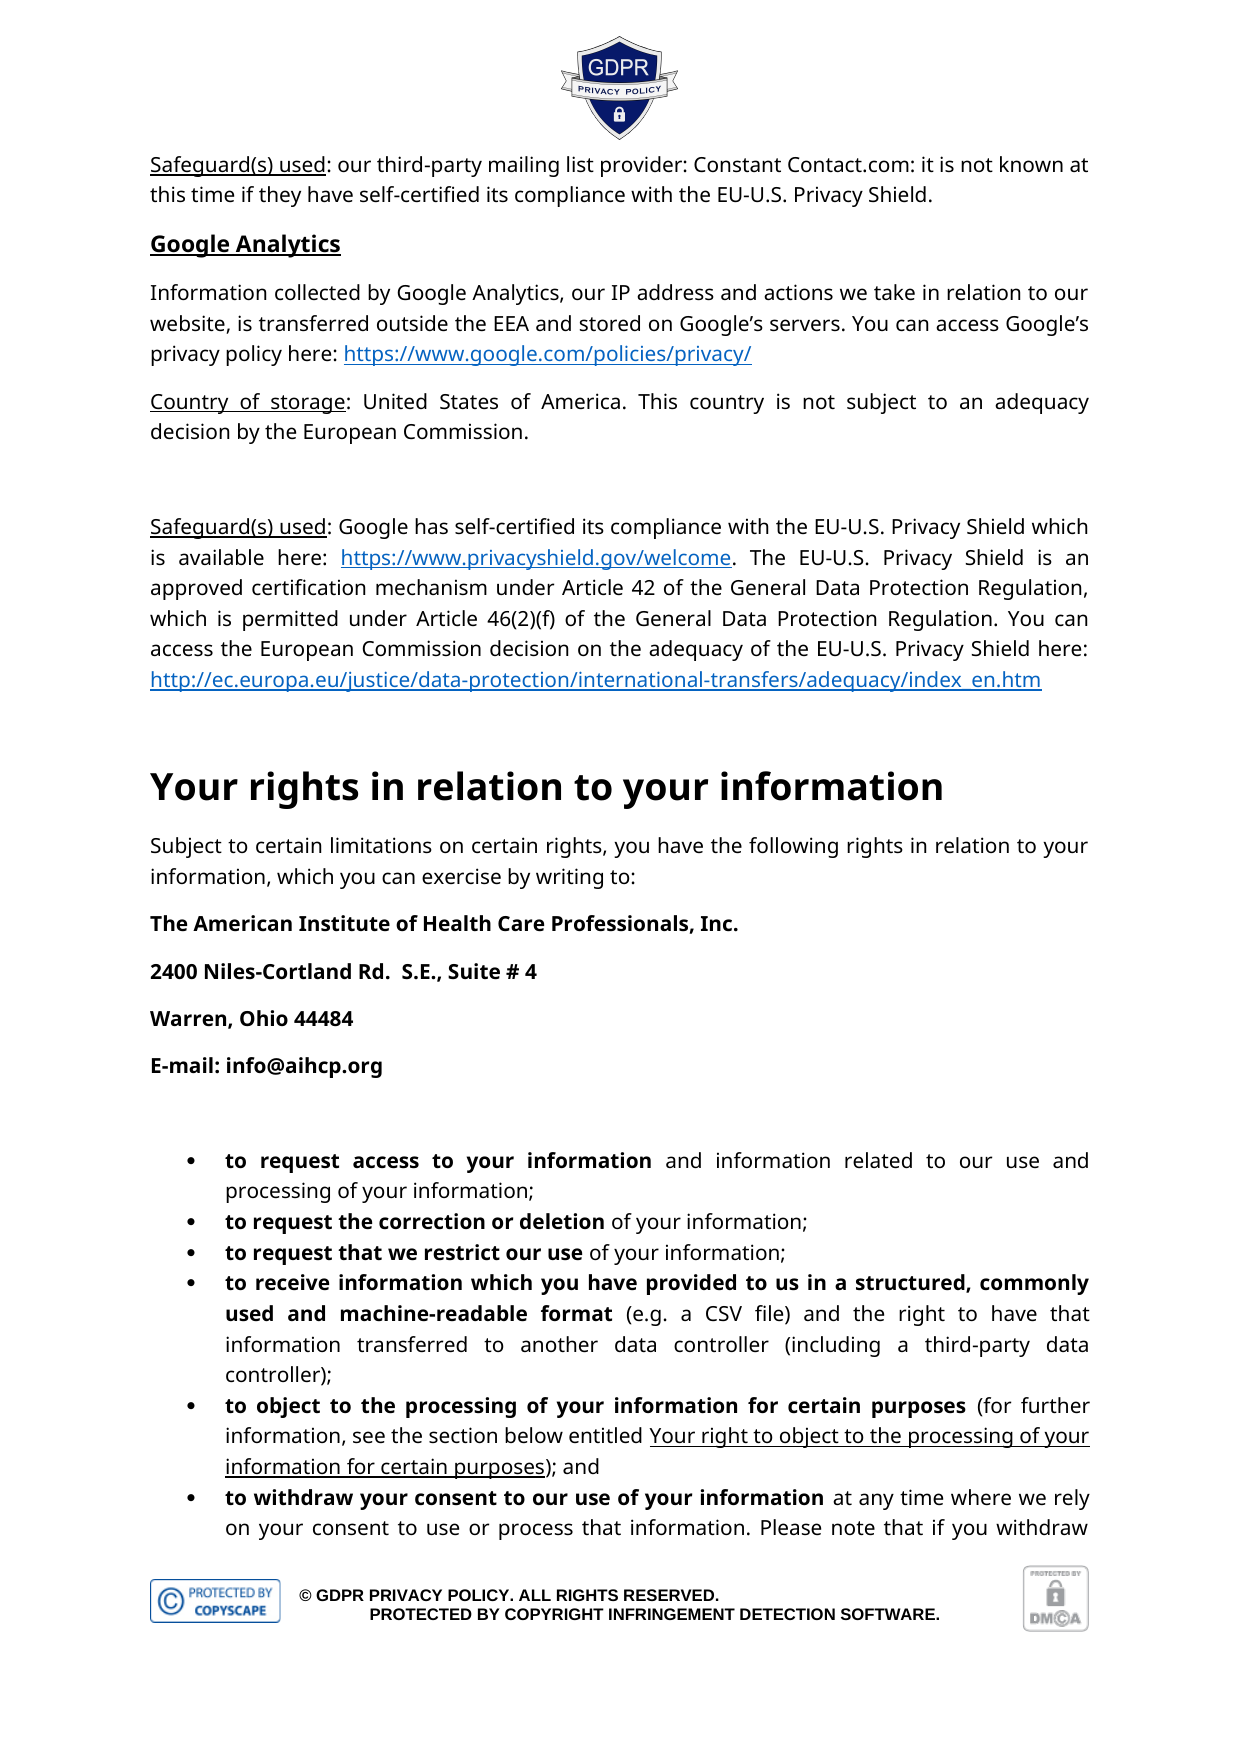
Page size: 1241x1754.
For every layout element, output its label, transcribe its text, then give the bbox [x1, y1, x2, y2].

text Safeguard(s) used: Google has self-certified its compliance with the EU-U.S. Privacy Shield which is available here: https://www.privacyshield.gov/welcome. The EU-U.S. Privacy Shield is an approved certification mechanism under Article 42 of the General Data Protection Regulation, which is permitted under Article 46(2)(f) of the General Data Protection Regulation. You can access the European Commission decision on the adequacy of the EU-U.S. Privacy Shield here: http://ec.europa.eu/justice/data-protection/international-transfers/adequacy/index_en.htm [150, 512, 1090, 694]
list to receive information which you have provided to us in a structured, commonly used and machine-readable format (e.g. a CSV file) and the right to have that information transferred to another data controller (including a third-party data controller); [187, 1268, 1090, 1389]
text The American Institute of Health Care Professionals, Inc. [150, 909, 1090, 938]
text Country of storage: United States of America. This country is not subject to an adequacy decision by the European Commission. [150, 387, 1090, 446]
text Subject to certain limitations on certain rights, you have the following rights in relation to your information, which you can exercise by writing to: [150, 832, 1090, 891]
list to object to the processing of your information for certain purposes (for further information, see the section below entitled Your right to object to the processing of your information for certain purposes); and [187, 1391, 1090, 1481]
text Google Analytics [150, 228, 1090, 259]
picture [1022, 1565, 1089, 1632]
picture [150, 1579, 281, 1623]
list to request that we restrict our use of your information; [187, 1238, 1090, 1266]
text Information collected by Google Analytics, our IP address and actions we take in relation to our website, is transferred outside the EEA and stored on Google’s servers. You can access Google’s privacy policy here: https://www.google.com/policies/privacy/ [150, 278, 1090, 368]
text Warren, Ohio 44484 [150, 1004, 1090, 1032]
text Your rights in relation to your information [150, 760, 1090, 811]
list to request access to your information and information related to our use and processing of your information; [187, 1146, 1090, 1205]
picture [537, 26, 702, 150]
text Safeguard(s) used: our third-party mailing list provider: Constant Contact.com: it is not known at this time if they have self-certified its compliance with the EU-U.S. Privacy Shield. [150, 150, 1090, 209]
list to request the correction or deletion of your information; [187, 1207, 1090, 1236]
text E-mail: info@aihcp.org [150, 1051, 1090, 1080]
text 2400 Niles-Cortland Rd. S.E., Suite # 4 [150, 957, 1090, 985]
